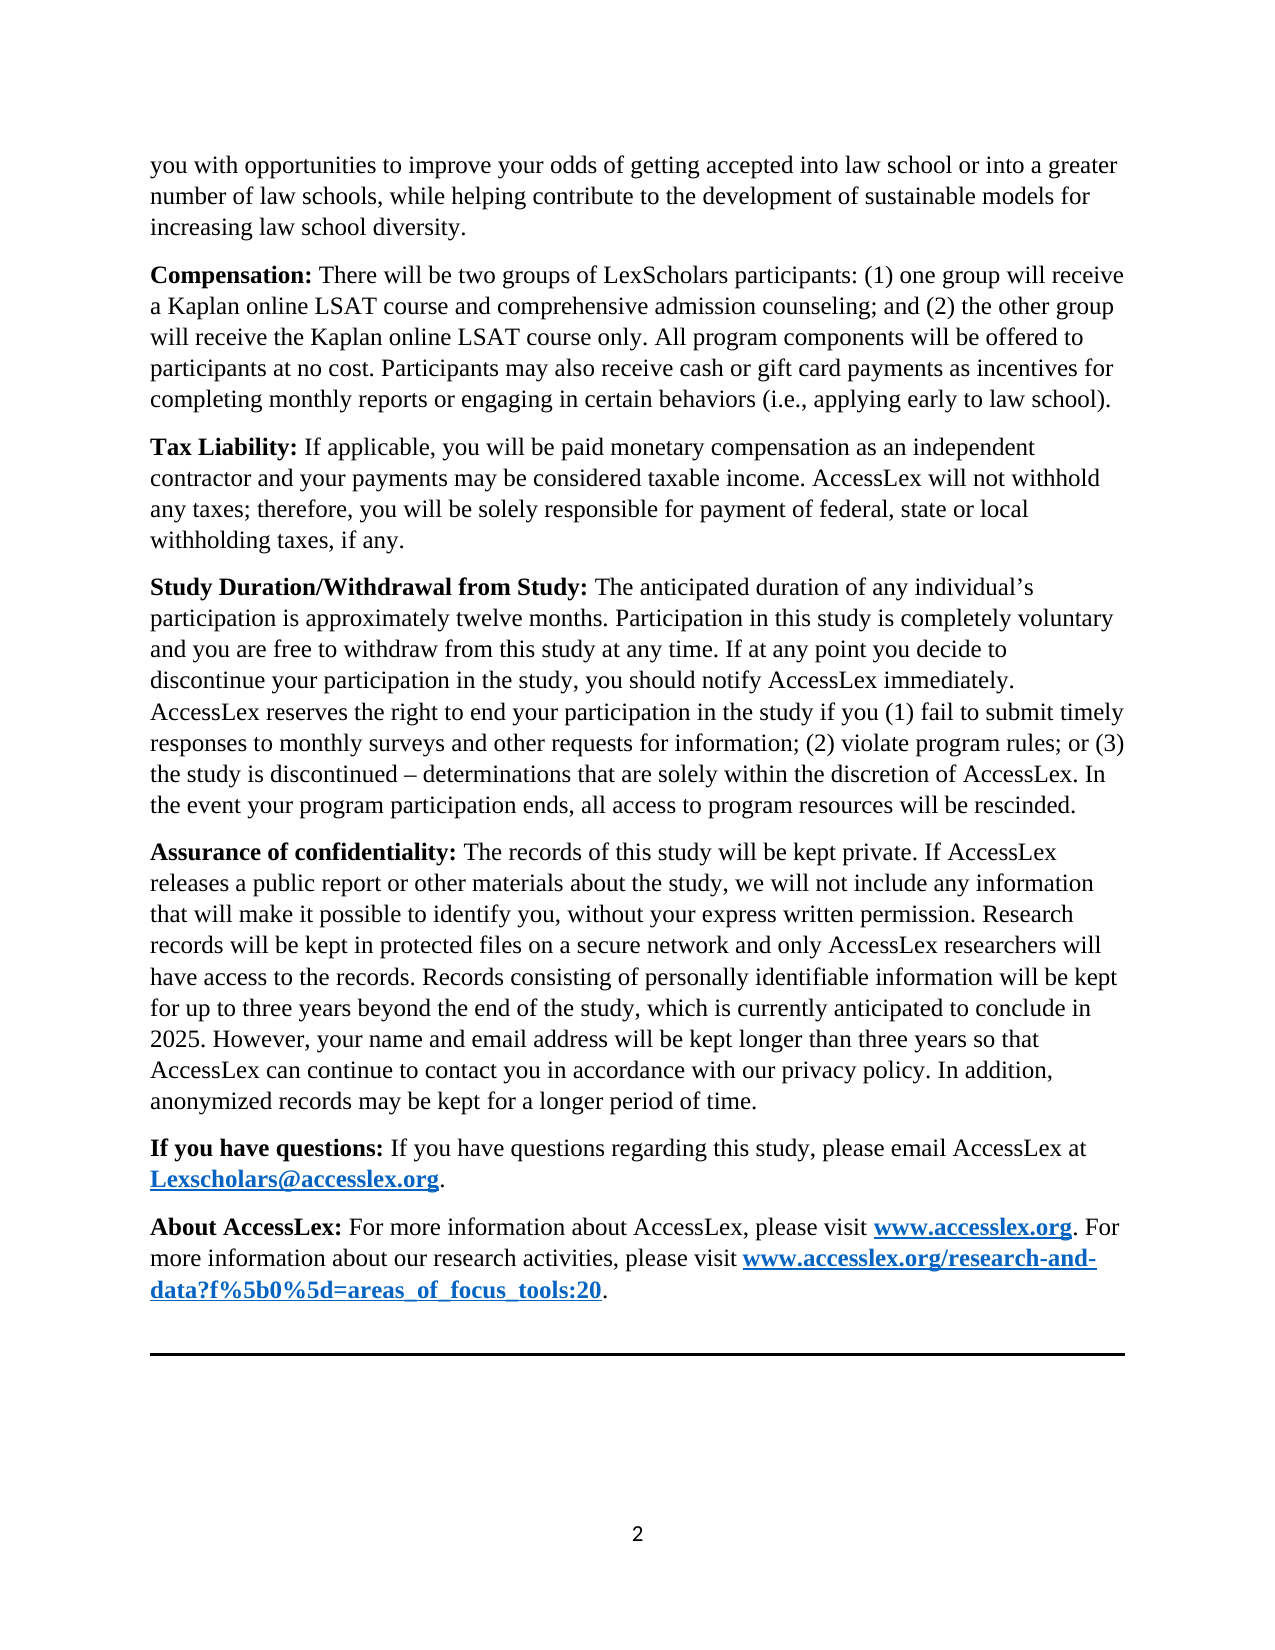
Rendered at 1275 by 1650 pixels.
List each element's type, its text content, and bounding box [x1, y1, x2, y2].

text Assurance of confidentiality: The records of this study will be kept private. If AccessLex releases a public report or other materials about the study, we will not include any information that will make it possible to identify you, without your express written permission. Research records will be kept in protected files on a secure network and only AccessLex researchers will have access to the records. Records consisting of personally identifiable information will be kept for up to three years beyond the end of the study, which is currently anticipated to conclude in 2025. However, your name and email address will be kept longer than three years so that AccessLex can continue to contact you in accordance with our privacy policy. In addition, anonymized records may be kept for a longer period of time. [150, 837, 1125, 1114]
text Tax Liability: If applicable, you will be paid monetary compensation as an independent contractor and your payments may be considered taxable income. AccessLex will not withhold any taxes; therefore, you will be solely responsible for payment of federal, state or local withholding taxes, if any. [150, 432, 1125, 553]
text If you have questions: If you have questions regarding this study, please email AccessLex at Lexscholars@accesslex.org. [150, 1133, 1125, 1193]
text Compensation: There will be two groups of LexScholars participants: (1) one group will receive a Kaplan online LSAT course and comprehensive admission counseling; and (2) the other group will receive the Kaplan online LSAT course only. All program components will be offered to participants at no cost. Participants may also receive cash or gift card payments as incentives for completing monthly reports or engaging in certain behaviors (i.e., applying early to law school). [150, 260, 1125, 413]
text About AccessLex: For more information about AccessLex, please visit www.accesslex.org. For more information about our research activities, please visit www.accesslex.org/research-and-data?f%5b0%5d=areas_of_focus_tools:20. [150, 1212, 1125, 1303]
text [150, 150, 1125, 241]
text Study Duration/Withdrawal from Study: The anticipated duration of any individual’s participation is approximately twelve months. Participation in this study is completely voluntary and you are free to withdraw from this study at any time. If at any point you decide to discontinue your participation in the study, you should notify AccessLex immediately. AccessLex reserves the right to end your participation in the study if you (1) fail to submit timely responses to monthly surveys and other requests for information; (2) violate program rules; or (3) the study is discontinued – determinations that are solely within the discretion of AccessLex. In the event your program participation ends, all access to program resources will be rescinded. [150, 572, 1125, 818]
